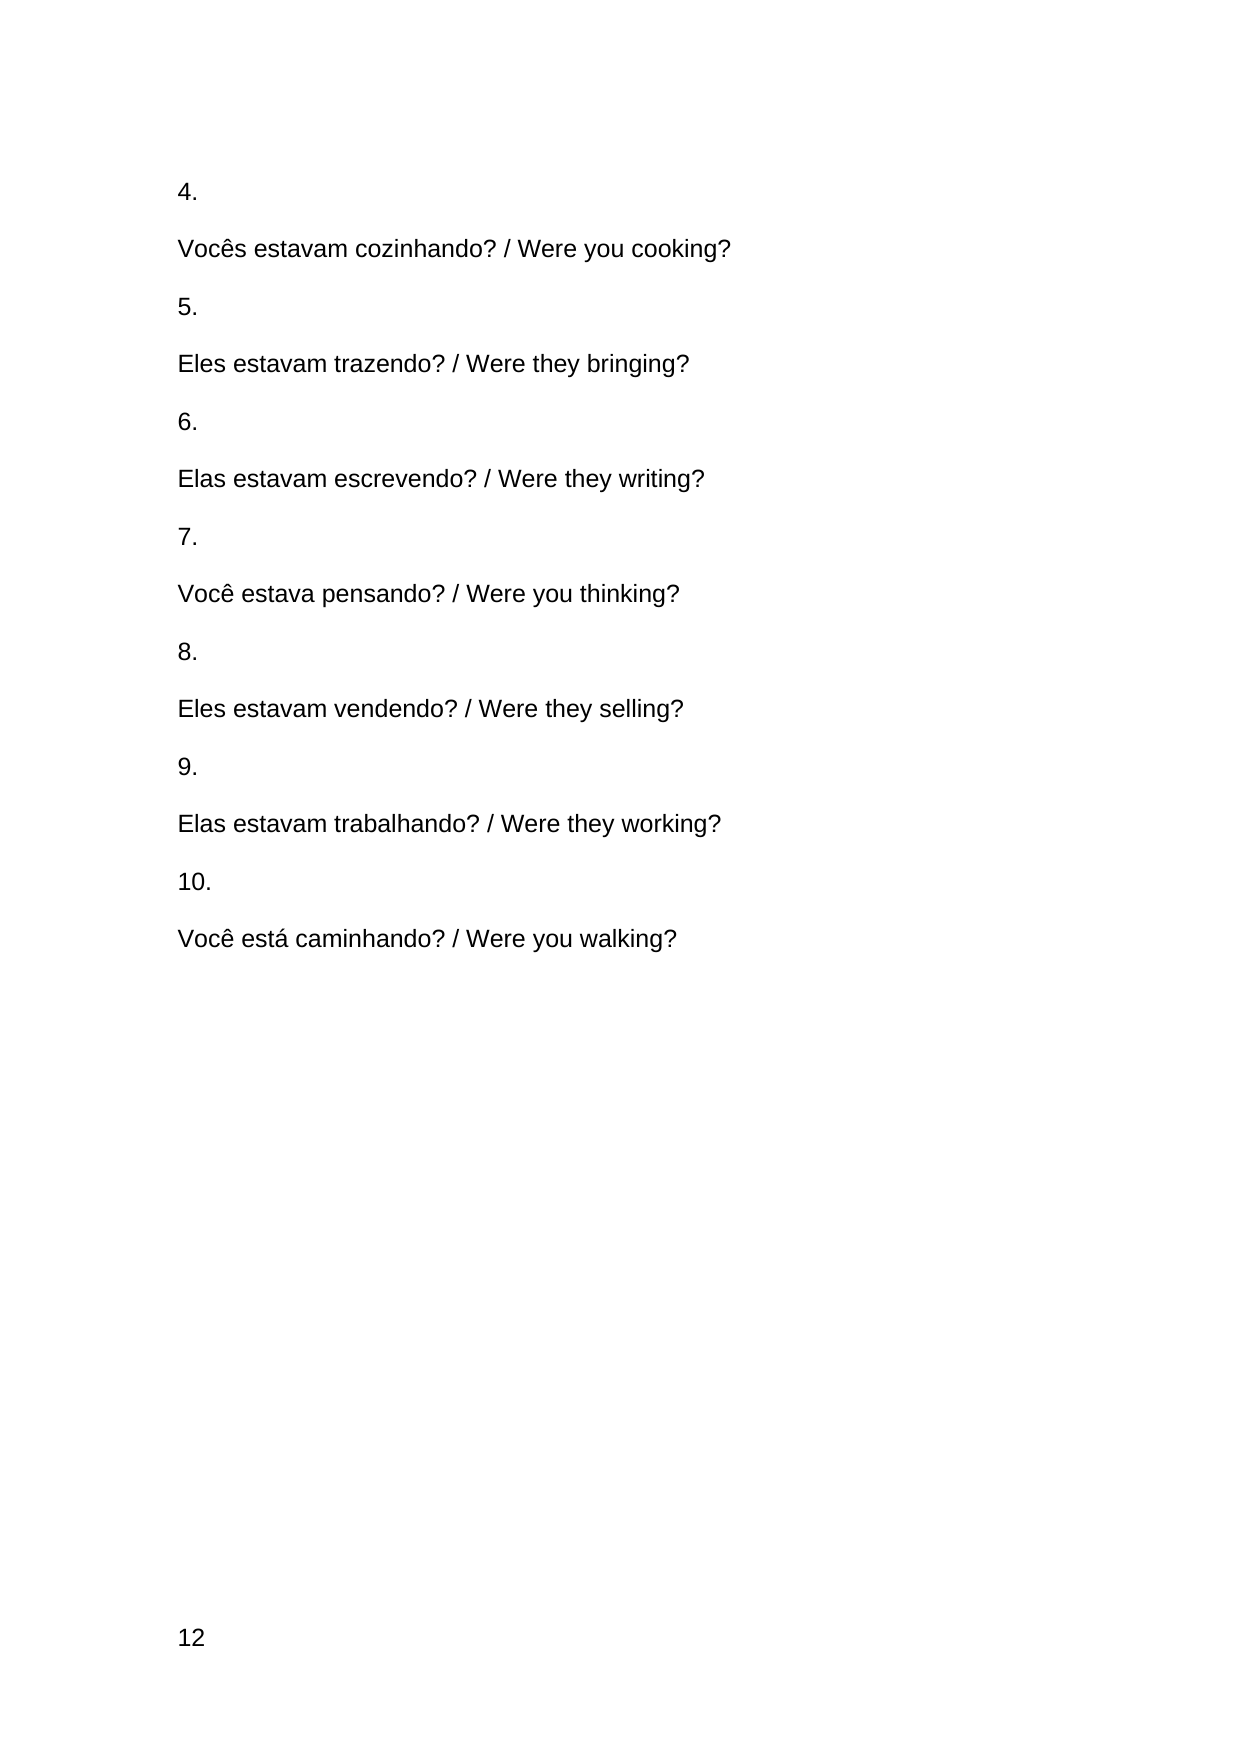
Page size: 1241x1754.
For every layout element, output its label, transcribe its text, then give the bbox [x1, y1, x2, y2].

text 9. [177, 751, 1063, 780]
text Eles estavam trazendo? / Were they bringing? [177, 349, 1063, 378]
text Elas estavam trabalhando? / Were they working? [177, 809, 1063, 838]
text 10. [177, 866, 1063, 895]
text Você estava pensando? / Were you thinking? [177, 579, 1063, 608]
text Elas estavam escrevendo? / Were they writing? [177, 464, 1063, 493]
text 6. [177, 406, 1063, 435]
text 4. [177, 176, 1063, 205]
text 8. [177, 636, 1063, 665]
text Você está caminhando? / Were you walking? [177, 924, 1063, 953]
text Vocês estavam cozinhando? / Were you cooking? [177, 234, 1063, 263]
text 5. [177, 291, 1063, 320]
text 7. [177, 521, 1063, 550]
text Eles estavam vendendo? / Were they selling? [177, 694, 1063, 723]
